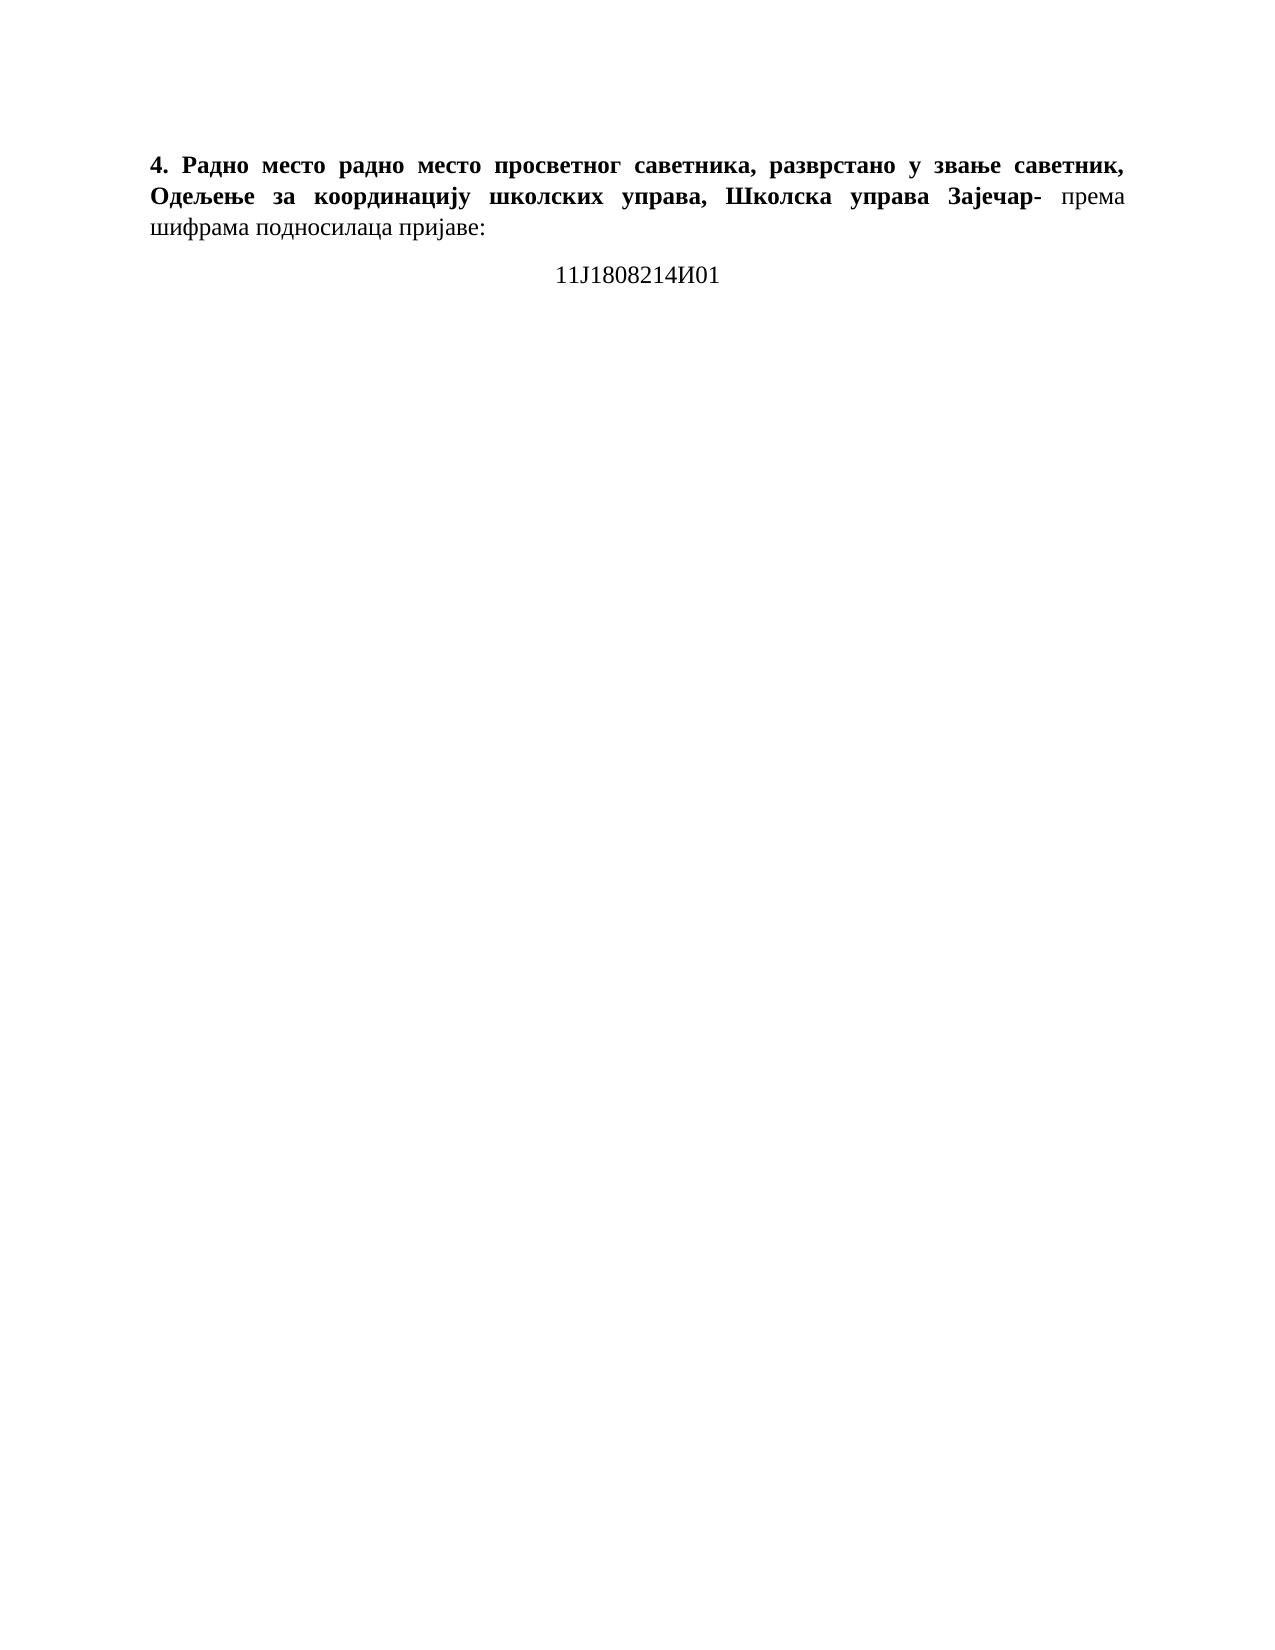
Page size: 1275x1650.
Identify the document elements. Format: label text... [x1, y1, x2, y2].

text 11Ј1808214И01 [150, 260, 1125, 288]
text 4. Радно место радно место просветног саветника, разврстано у звање саветник, Одељење за координацију школских управа, Школска управа Зајечар- према шифрама подносилаца пријаве: [150, 150, 1125, 241]
